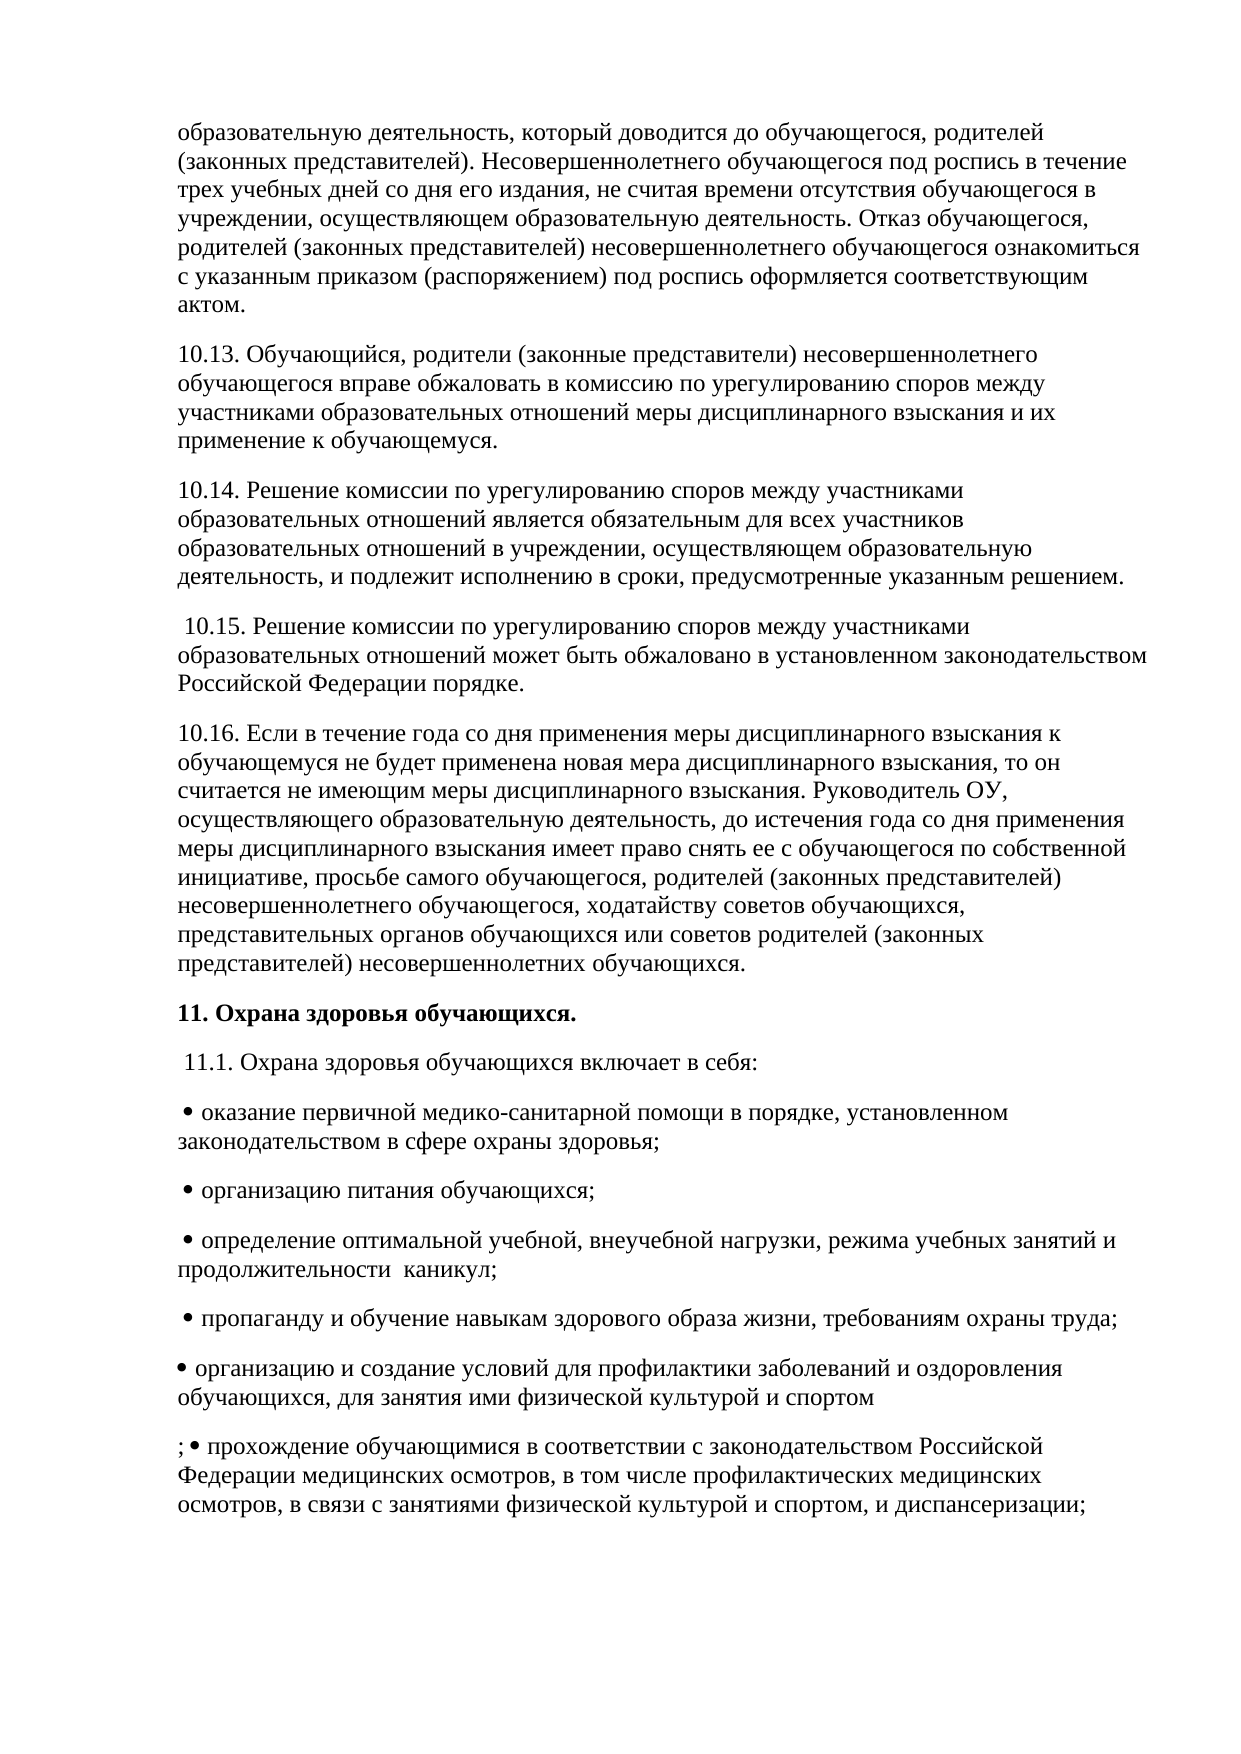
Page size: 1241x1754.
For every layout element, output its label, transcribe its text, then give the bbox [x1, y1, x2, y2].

list пропаганду и обучение навыкам здорового образа жизни, требованиям охраны труда; [183, 1303, 1194, 1332]
list организацию питания обучающихся; [183, 1175, 1194, 1204]
list организацию и создание условий для профилактики заболеваний и оздоровления обучающихся, для занятия ими физической культурой и спортом [177, 1353, 1064, 1410]
list Решение комиссии по урегулированию споров между участниками образовательных отношений может быть обжаловано в установленном законодательством Российской Федерации порядке. [177, 611, 1148, 697]
list Охрана здоровья обучающихся включает в себя: [183, 1047, 1194, 1076]
list оказание первичной медико-санитарной помощи в порядке, установленном законодательством в сфере охраны здоровья; [177, 1097, 1009, 1155]
list Обучающийся, родители (законные представители) несовершеннолетнего обучающегося вправе обжаловать в комиссию по урегулированию споров между участниками образовательных отношений меры дисциплинарного взыскания и их применение к обучающемуся. [177, 339, 1057, 454]
text образовательную деятельность, который доводится до обучающегося, родителей (законных представителей). Несовершеннолетнего обучающегося под роспись в течение трех учебных дней со дня его издания, не считая времени отсутствия обучающегося в учреждении, осуществляющем образовательную деятельность. Отказ обучающегося, родителей (законных представителей) несовершеннолетнего обучающегося ознакомиться с указанным приказом (распоряжением) под роспись оформляется соответствующим актом. [177, 117, 1143, 318]
list Решение комиссии по урегулированию споров между участниками образовательных отношений является обязательным для всех участников образовательных отношений в учреждении, осуществляющем образовательную деятельность, и подлежит исполнению в сроки, предусмотренные указанным решением. [177, 475, 1125, 590]
list Если в течение года со дня применения меры дисциплинарного взыскания к обучающемуся не будет применена новая мера дисциплинарного взыскания, то он считается не имеющим меры дисциплинарного взыскания. Руководитель ОУ, осуществляющего образовательную деятельность, до истечения года со дня применения меры дисциплинарного взыскания имеет право снять ее с обучающегося по собственной инициативе, просьбе самого обучающегося, родителей (законных представителей) несовершеннолетнего обучающегося, ходатайству советов обучающихся, представительных органов обучающихся или советов родителей (законных представителей) несовершеннолетних обучающихся. [177, 718, 1127, 977]
subtitle Охрана здоровья обучающихся. [177, 998, 1194, 1027]
text ;  прохождение обучающимися в соответствии с законодательством Российской Федерации медицинских осмотров, в том числе профилактических медицинских осмотров, в связи с занятиями физической культурой и спортом, и диспансеризации; [177, 1431, 1134, 1517]
list определение оптимальной учебной, внеучебной нагрузки, режима учебных занятий и продолжительности каникул; [177, 1225, 1123, 1282]
